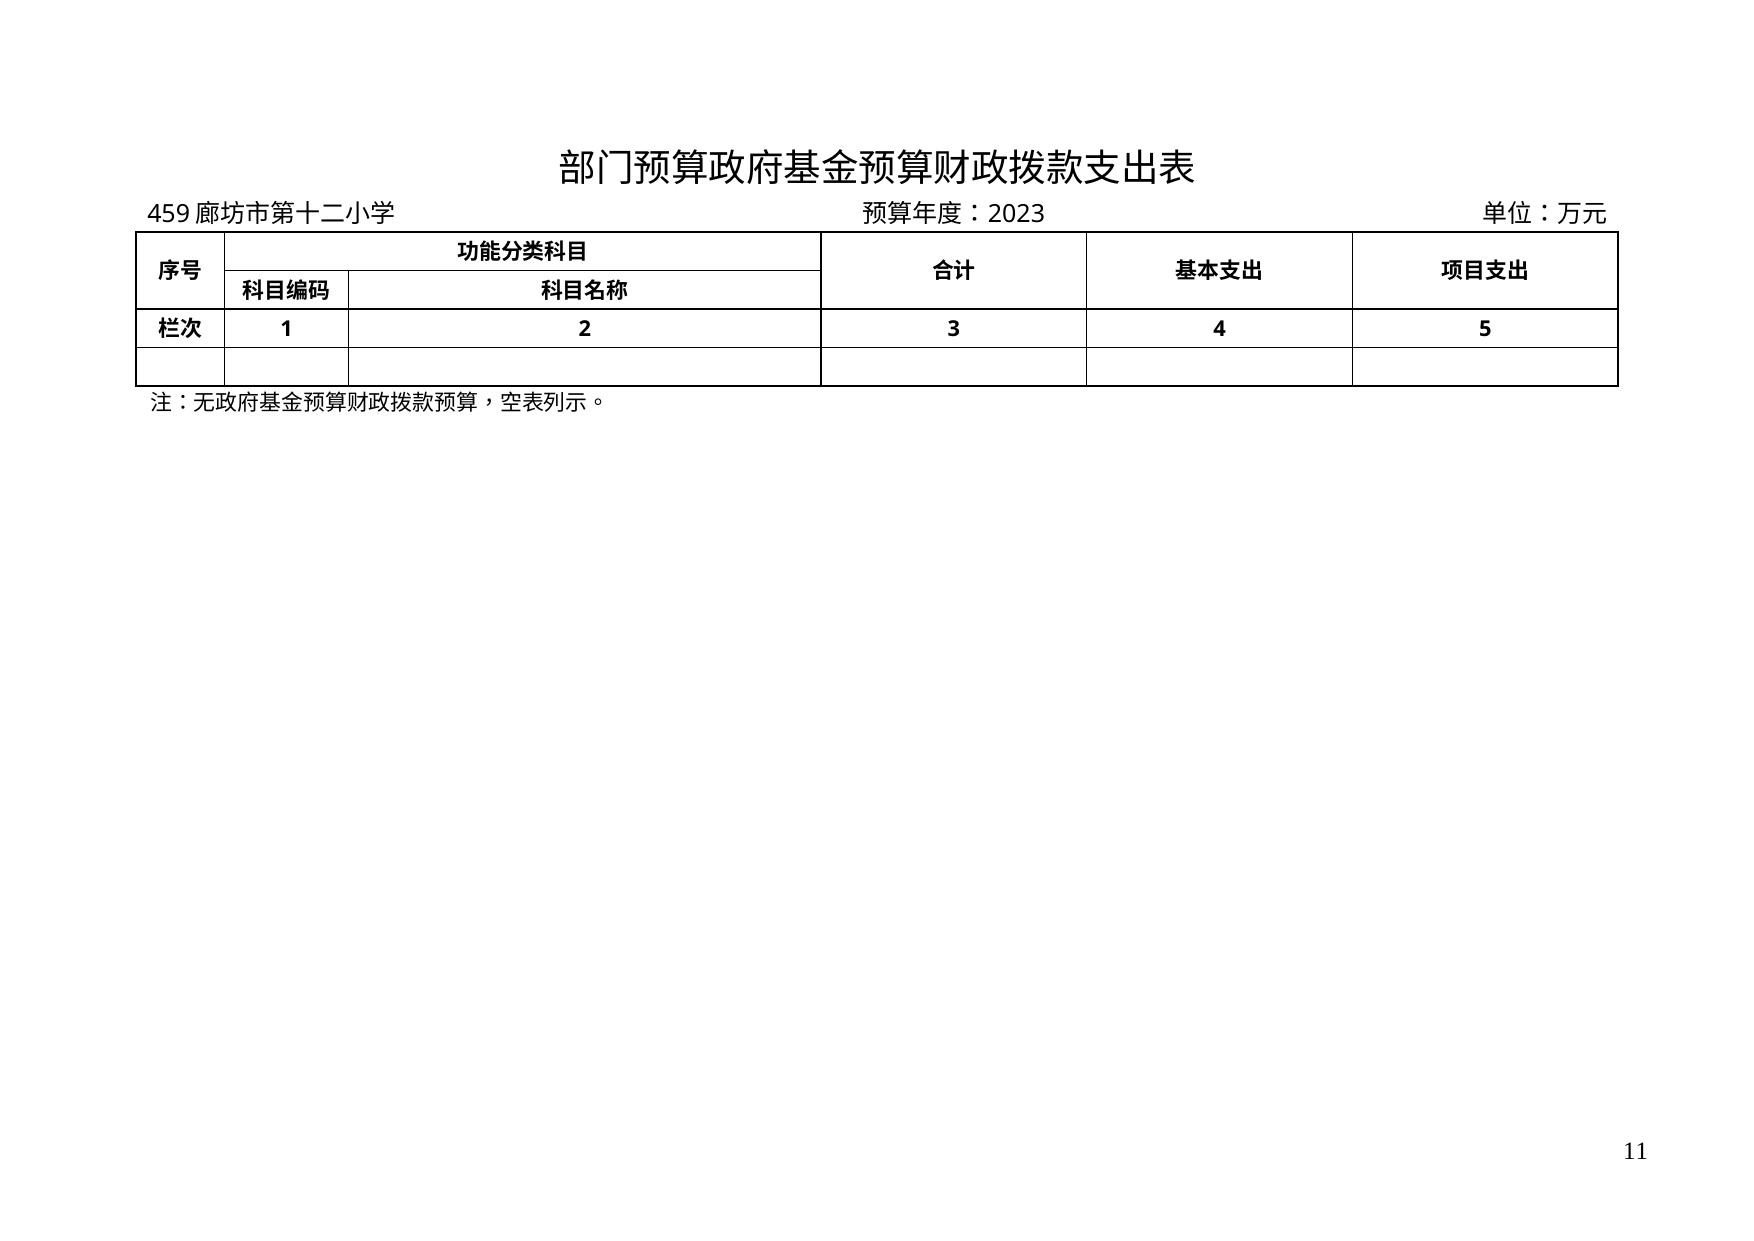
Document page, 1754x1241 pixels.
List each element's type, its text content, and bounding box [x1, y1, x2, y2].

table_cell 1 [225, 310, 348, 347]
table_cell [137, 348, 224, 385]
table_header 预算年度：2023 [822, 195, 1086, 231]
table_cell 序号 [137, 233, 224, 308]
table_cell 基本支出 [1087, 233, 1352, 308]
table_cell [1087, 348, 1352, 385]
table_cell 3 [822, 310, 1086, 347]
table_cell 合计 [822, 233, 1086, 308]
table_cell 2 [349, 310, 820, 347]
table_cell 科目名称 [349, 271, 820, 308]
table_header 459廊坊市第十二小学 [137, 195, 820, 231]
text 部门预算政府基金预算财政拨款支出表 [106, 142, 1648, 193]
table_cell 5 [1353, 310, 1617, 347]
table_cell 项目支出 [1353, 233, 1617, 308]
table_cell 功能分类科目 [225, 233, 820, 270]
table_cell [1353, 348, 1617, 385]
table_header 单位：万元 [1087, 195, 1617, 231]
table_cell 4 [1087, 310, 1352, 347]
table_cell 科目编码 [225, 271, 348, 308]
table_cell [225, 348, 348, 385]
table_cell [822, 348, 1086, 385]
text 注：无政府基金预算财政拨款预算，空表列示。 [106, 387, 1648, 416]
table_cell 栏次 [137, 310, 224, 347]
table_cell [349, 348, 820, 385]
